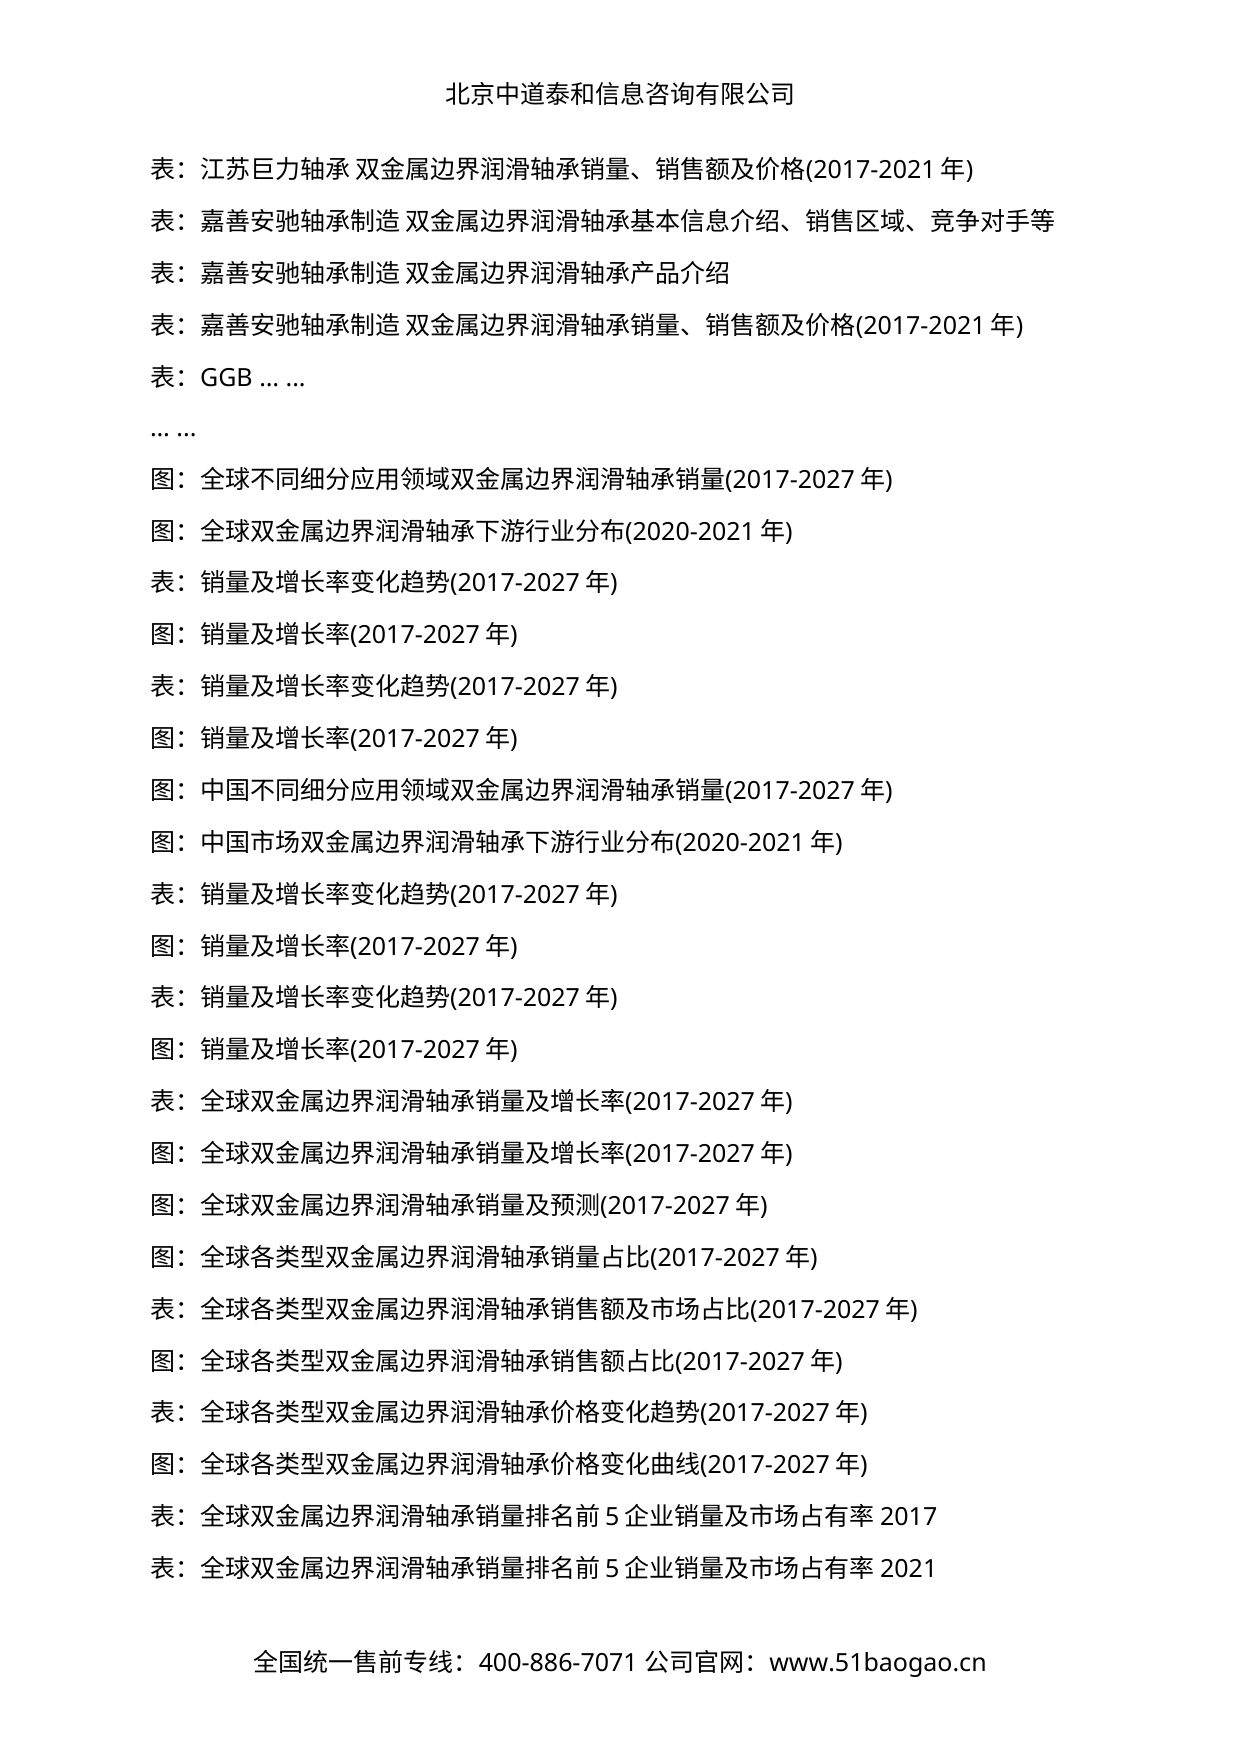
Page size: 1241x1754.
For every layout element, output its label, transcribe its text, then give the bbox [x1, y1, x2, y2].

text 图：全球双金属边界润滑轴承下游行业分布(2020-2021年) [150, 511, 1090, 547]
text 表：全球双金属边界润滑轴承销量排名前5企业销量及市场占有率 2021 [150, 1548, 1090, 1585]
text 图：中国不同细分应用领域双金属边界润滑轴承销量(2017-2027年) [150, 770, 1090, 807]
text 图：全球双金属边界润滑轴承销量及预测(2017-2027年) [150, 1185, 1090, 1222]
text 表：全球双金属边界润滑轴承销量排名前5企业销量及市场占有率 2017 [150, 1497, 1090, 1533]
text 图：全球双金属边界润滑轴承销量及增长率(2017-2027年) [150, 1133, 1090, 1170]
text 表：销量及增长率变化趋势(2017-2027年) [150, 978, 1090, 1014]
text 图：全球各类型双金属边界润滑轴承价格变化曲线(2017-2027年) [150, 1445, 1090, 1481]
text 表：销量及增长率变化趋势(2017-2027年) [150, 667, 1090, 703]
text 图：销量及增长率(2017-2027年) [150, 615, 1090, 651]
text 图：全球各类型双金属边界润滑轴承销售额占比(2017-2027年) [150, 1341, 1090, 1377]
text 图：销量及增长率(2017-2027年) [150, 1030, 1090, 1066]
text 表：嘉善安驰轴承制造 双金属边界润滑轴承销量、销售额及价格(2017-2021年) [150, 306, 1090, 342]
text 表：销量及增长率变化趋势(2017-2027年) [150, 874, 1090, 910]
text 表：销量及增长率变化趋势(2017-2027年) [150, 563, 1090, 599]
text … ... [150, 409, 1090, 443]
text 表：江苏巨力轴承 双金属边界润滑轴承销量、销售额及价格(2017-2021年) [150, 150, 1090, 186]
text 表：全球各类型双金属边界润滑轴承价格变化趋势(2017-2027年) [150, 1393, 1090, 1429]
text 图：销量及增长率(2017-2027年) [150, 926, 1090, 962]
text 图：销量及增长率(2017-2027年) [150, 718, 1090, 755]
text 图：中国市场双金属边界润滑轴承下游行业分布(2020-2021年) [150, 822, 1090, 858]
text 表：全球双金属边界润滑轴承销量及增长率(2017-2027年) [150, 1082, 1090, 1118]
text 图：全球不同细分应用领域双金属边界润滑轴承销量(2017-2027年) [150, 459, 1090, 495]
text 表：嘉善安驰轴承制造 双金属边界润滑轴承基本信息介绍、销售区域、竞争对手等 [150, 202, 1090, 238]
text 表：全球各类型双金属边界润滑轴承销售额及市场占比(2017-2027年) [150, 1289, 1090, 1325]
text 图：全球各类型双金属边界润滑轴承销量占比(2017-2027年) [150, 1237, 1090, 1273]
text 表：GGB … ... [150, 357, 1090, 394]
text 表：嘉善安驰轴承制造 双金属边界润滑轴承产品介绍 [150, 254, 1090, 290]
